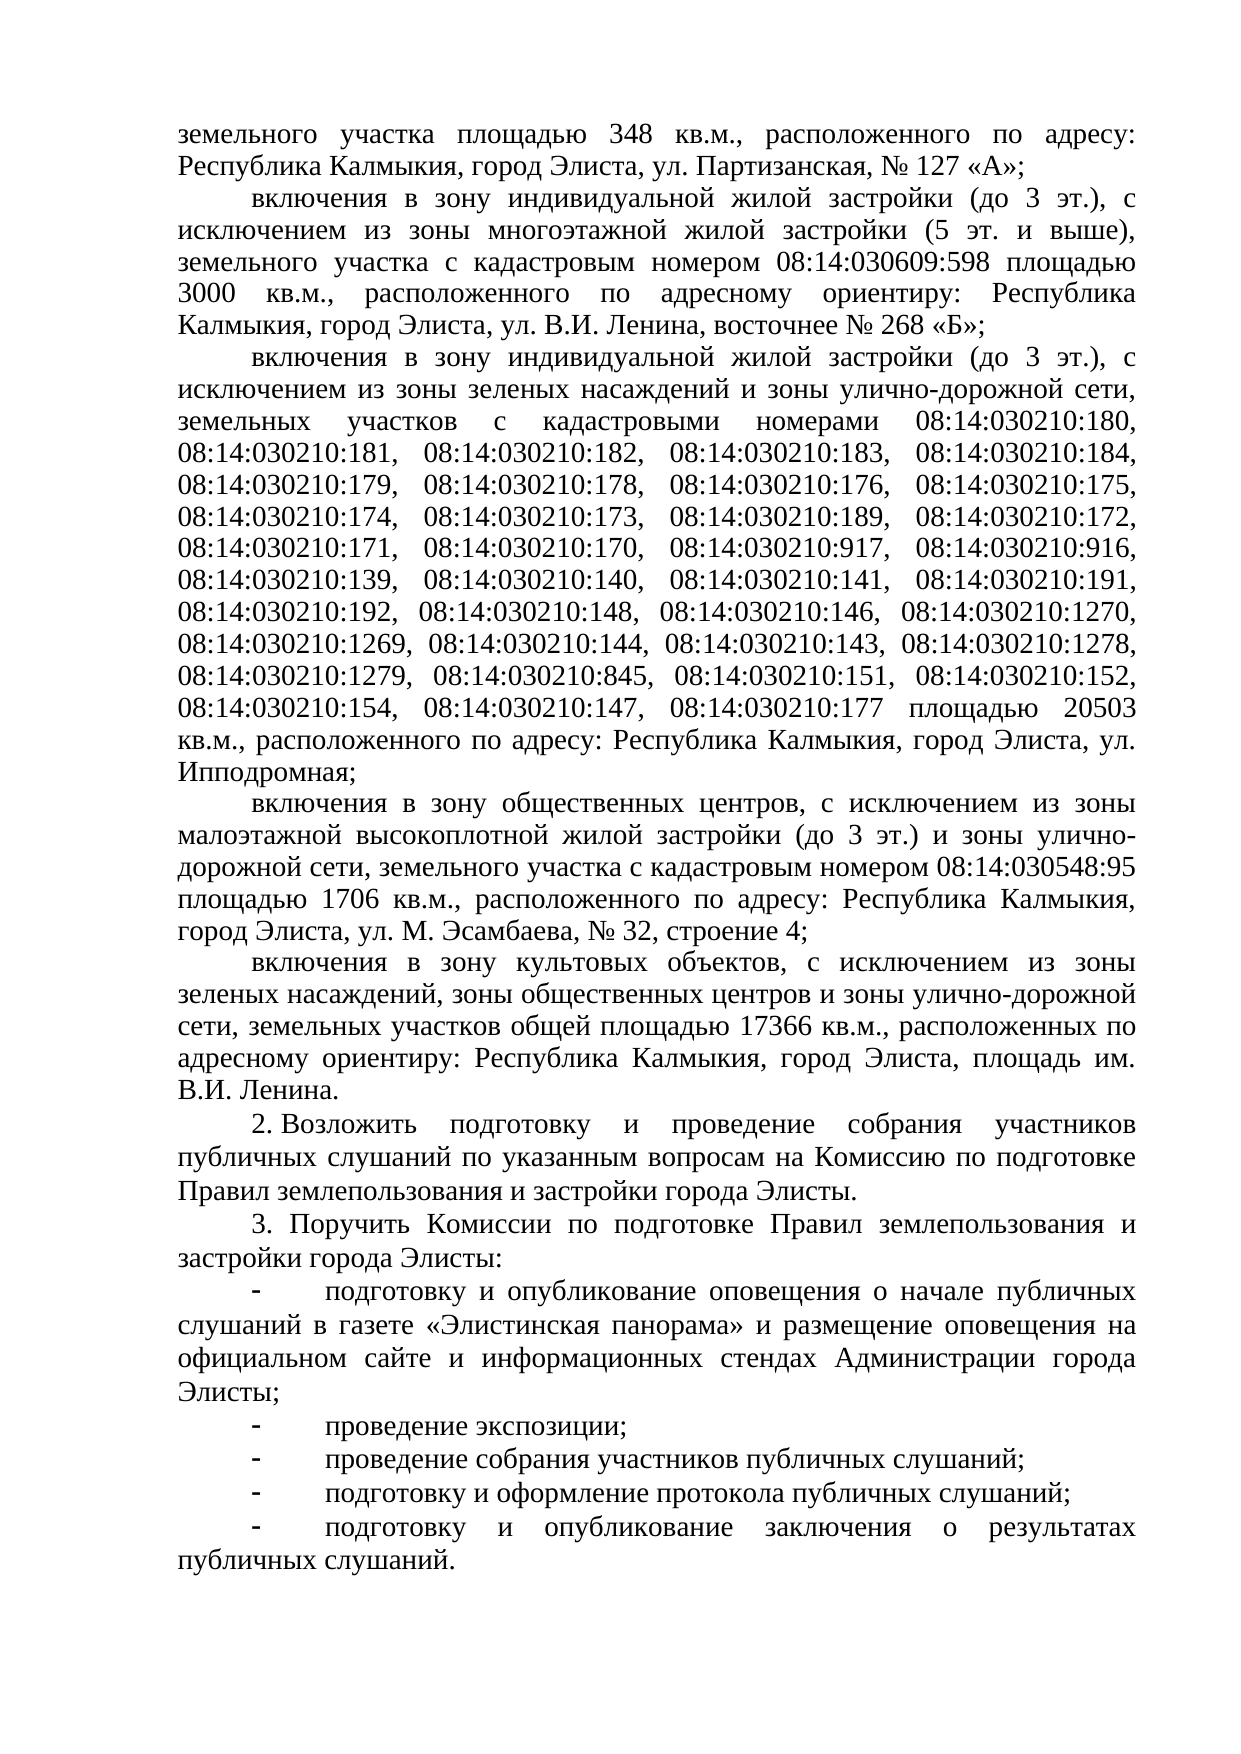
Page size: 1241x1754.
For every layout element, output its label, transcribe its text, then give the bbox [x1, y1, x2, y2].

list подготовку и опубликование заключения о результатах публичных слушаний. [177, 1509, 1137, 1576]
text 3. Поручить Комиссии по подготовке Правил землепользования и застройки города Элисты: [177, 1206, 1137, 1273]
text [177, 118, 1137, 182]
list проведение собрания участников публичных слушаний; [177, 1441, 1137, 1475]
list подготовку и опубликование оповещения о начале публичных слушаний в газете «Элистинская панорама» и размещение оповещения на официальном сайте и информационных стендах Администрации города Элисты; [177, 1273, 1137, 1408]
text включения в зону общественных центров, с исключением из зоны малоэтажной высокоплотной жилой застройки (до 3 эт.) и зоны улично-дорожной сети, земельного участка с кадастровым номером 08:14:030548:95 площадью 1706 кв.м., расположенного по адресу: Республика Калмыкия, город Элиста, ул. М. Эсамбаева, № 32, строение 4; [177, 787, 1137, 946]
text включения в зону культовых объектов, с исключением из зоны зеленых насаждений, зоны общественных центров и зоны улично-дорожной сети, земельных участков общей площадью 17366 кв.м., расположенных по адресному ориентиру: Республика Калмыкия, город Элиста, площадь им. В.И. Ленина. [177, 946, 1137, 1106]
text включения в зону индивидуальной жилой застройки (до 3 эт.), с исключением из зоны зеленых насаждений и зоны улично-дорожной сети, земельных участков с кадастровыми номерами 08:14:030210:180, 08:14:030210:181, 08:14:030210:182, 08:14:030210:183, 08:14:030210:184, 08:14:030210:179, 08:14:030210:178, 08:14:030210:176, 08:14:030210:175, 08:14:030210:174, 08:14:030210:173, 08:14:030210:189, 08:14:030210:172, 08:14:030210:171, 08:14:030210:170, 08:14:030210:917, 08:14:030210:916, 08:14:030210:139, 08:14:030210:140, 08:14:030210:141, 08:14:030210:191, 08:14:030210:192, 08:14:030210:148, 08:14:030210:146, 08:14:030210:1270, 08:14:030210:1269, 08:14:030210:144, 08:14:030210:143, 08:14:030210:1278, 08:14:030210:1279, 08:14:030210:845, 08:14:030210:151, 08:14:030210:152, 08:14:030210:154, 08:14:030210:147, 08:14:030210:177 площадью 20503 кв.м., расположенного по адресу: Республика Калмыкия, город Элиста, ул. Ипподромная; [177, 341, 1137, 787]
list проведение экспозиции; [177, 1408, 1137, 1441]
list подготовку и оформление протокола публичных слушаний; [177, 1475, 1137, 1509]
text включения в зону индивидуальной жилой застройки (до 3 эт.), с исключением из зоны многоэтажной жилой застройки (5 эт. и выше), земельного участка с кадастровым номером 08:14:030609:598 площадью 3000 кв.м., расположенного по адресному ориентиру: Республика Калмыкия, город Элиста, ул. В.И. Ленина, восточнее № 268 «Б»; [177, 182, 1137, 341]
list Возложить подготовку и проведение собрания участников публичных слушаний по указанным вопросам на Комиссию по подготовке Правил землепользования и застройки города Элисты. [177, 1106, 1137, 1206]
